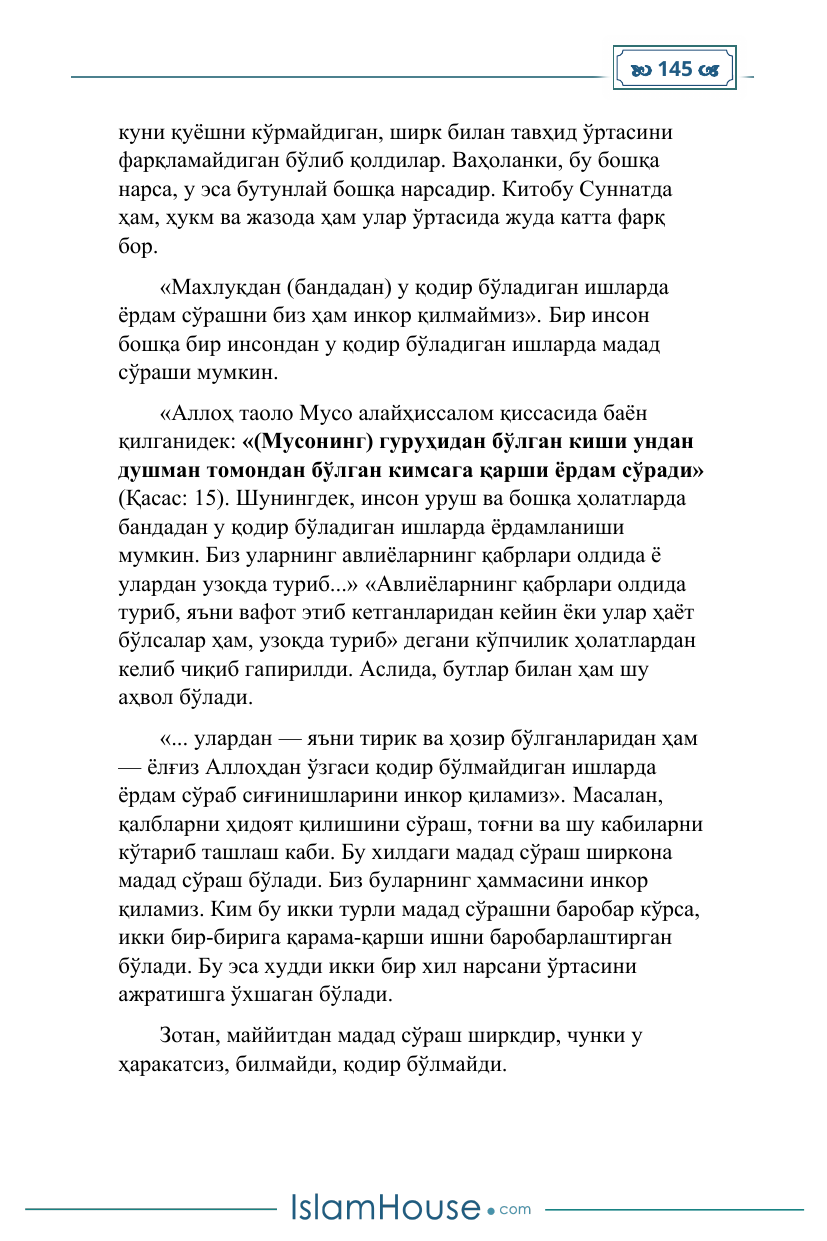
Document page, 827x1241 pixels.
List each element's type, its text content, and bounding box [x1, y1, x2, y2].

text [118, 118, 709, 258]
picture [284, 1189, 805, 1226]
picture [18, 1188, 277, 1226]
text «Махлуқдан (бандадан) у қодир бўладиган ишларда ёрдам сўрашни биз ҳам инкор қилмаймиз». Бир инсон бошқа бир инсондан у қодир бўладиган ишларда мадад сўраши мумкин. [118, 273, 709, 384]
text «Аллоҳ таоло Мусо алайҳиссалом қиссасида баён қилганидек: «(Мусонинг) гуруҳидан бўлган киши ундан душман томондан бўлган кимсага қарши ёрдам сўради» (Қасас: 15). Шунингдек, инсон уруш ва бошқа ҳолатларда бандадан у қодир бўладиган ишларда ёрдамланиши мумкин. Биз уларнинг авлиёларнинг қабрлари олдида ё улардан узоқда туриб...» «Авлиёларнинг қабрлари олдида туриб, яъни вафот этиб кетганларидан кейин ёки улар ҳаёт бўлсалар ҳам, узоқда туриб» дегани кўпчилик ҳолатлардан келиб чиқиб гапирилди. Аслида, бутлар билан ҳам шу аҳвол бўлади. [118, 399, 709, 710]
text «... улардан — яъни тирик ва ҳозир бўлганларидан ҳам — ёлғиз Аллоҳдан ўзгаси қодир бўлмайдиган ишларда ёрдам сўраб сиғинишларини инкор қиламиз». Масалан, қалбларни ҳидоят қилишини сўраш, тоғни ва шу кабиларни кўтариб ташлаш каби. Бу хилдаги мадад сўраш ширкона мадад сўраш бўлади. Биз буларнинг ҳаммасини инкор қиламиз. Ким бу икки турли мадад сўрашни баробар кўрса, икки бир-бирига қарама-қарши ишни баробарлаштирган бўлади. Бу эса худди икки бир хил нарсани ўртасини ажратишга ўхшаган бўлади. [118, 724, 709, 1007]
text Зотан, маййитдан мадад сўраш ширкдир, чунки у ҳаракатсиз, билмайди, қодир бўлмайди. [118, 1021, 709, 1076]
